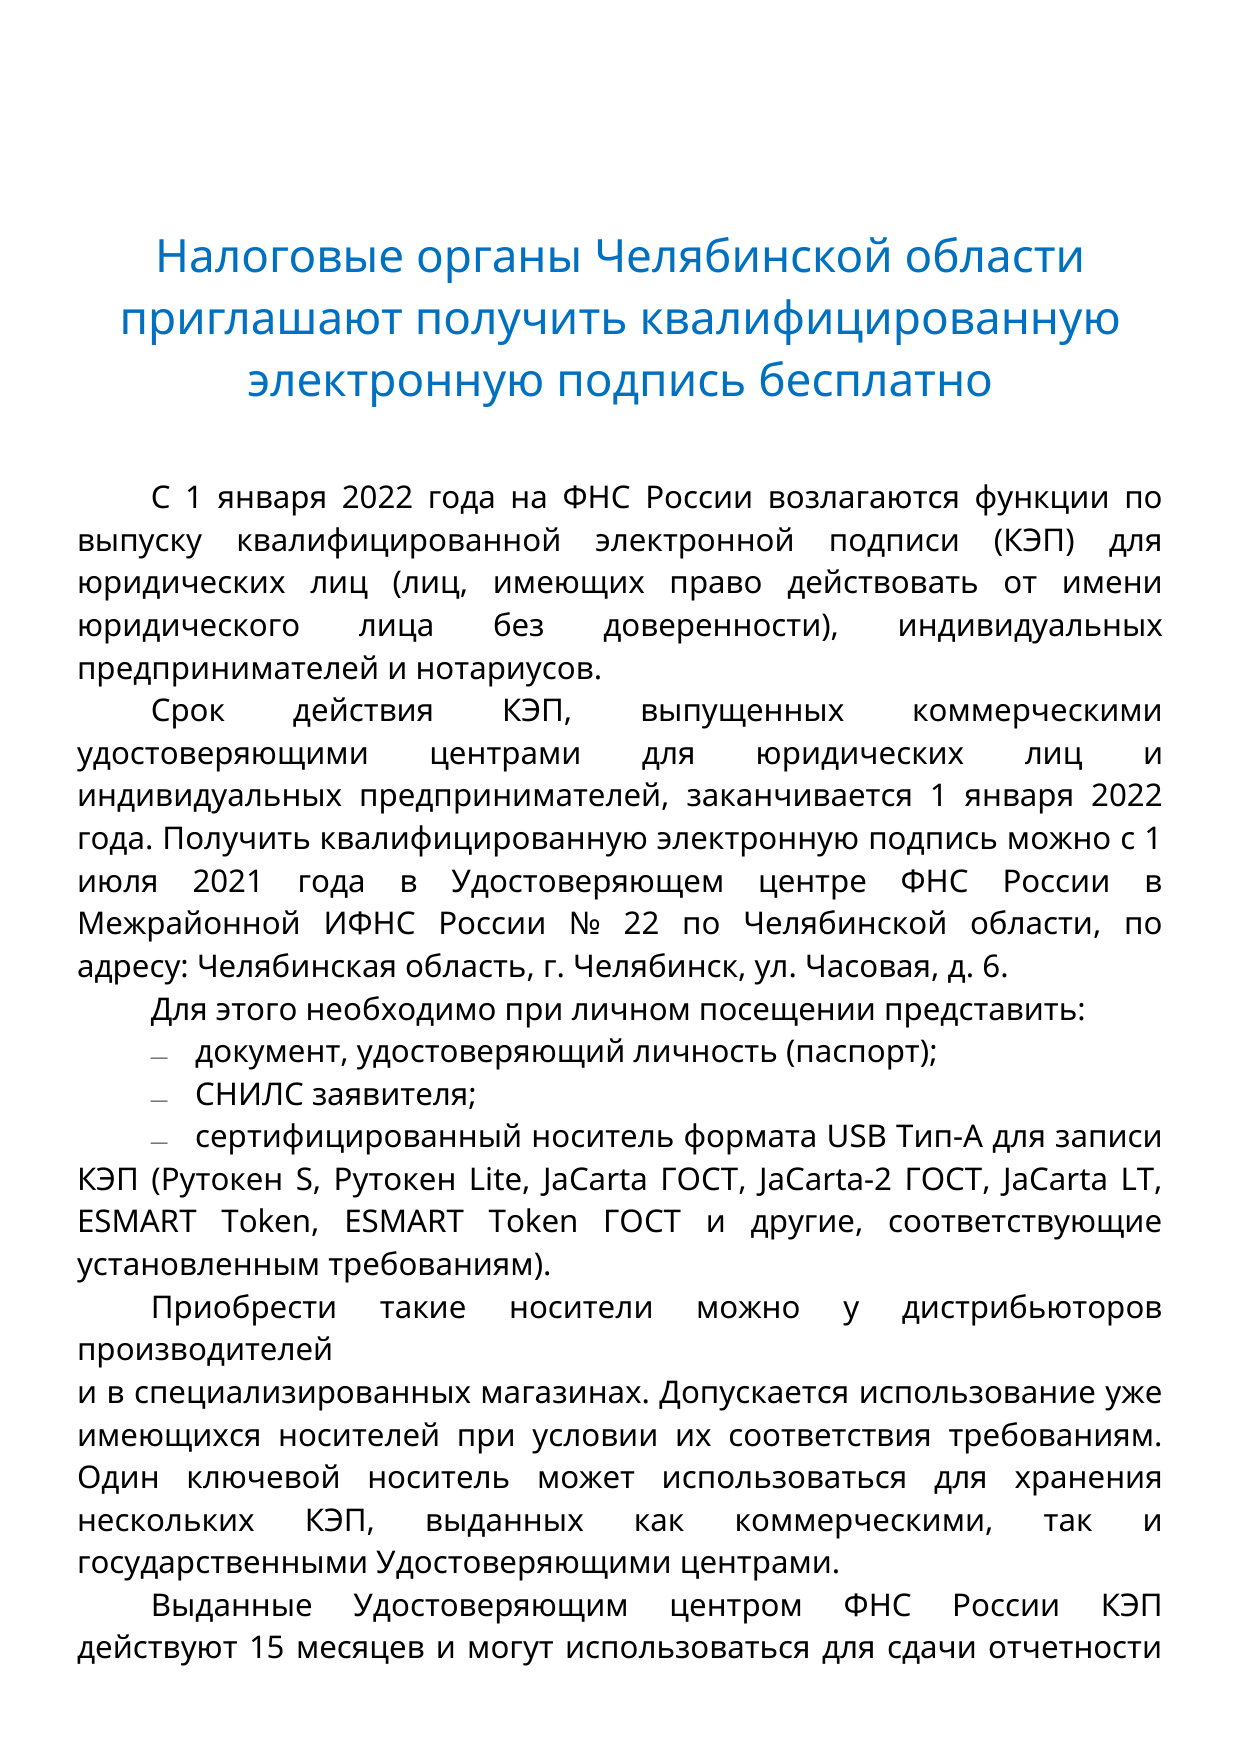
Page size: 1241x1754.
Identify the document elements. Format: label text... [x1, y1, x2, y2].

list сертифицированный носитель формата USB Тип-А для записи КЭП (Рутокен S, Рутокен Lite, JaCarta ГОСТ, JaCarta-2 ГОСТ, JaCarta LT, ESMART Token, ESMART Token ГОСТ и другие, соответствующие установленным требованиям). [77, 1114, 1163, 1285]
text Для этого необходимо при личном посещении представить: [77, 986, 1163, 1029]
list документ, удостоверяющий личность (паспорт); [77, 1029, 1163, 1072]
list СНИЛС заявителя; [77, 1072, 1163, 1114]
text Срок действия КЭП, выпущенных коммерческими удостоверяющими центрами для юридических лиц и индивидуальных предпринимателей, заканчивается 1 января 2022 года. Получить квалифицированную электронную подпись можно с 1 июля 2021 года в Удостоверяющем центре ФНС России в Межрайонной ИФНС России № 22 по Челябинской области, по адресу: Челябинская область, г. Челябинск, ул. Часовая, д. 6. [77, 688, 1163, 986]
text Налоговые органы Челябинской области приглашают получить квалифицированную электронную подпись бесплатно [77, 223, 1163, 410]
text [77, 1583, 1163, 1668]
text C 1 января 2022 года на ФНС России возлагаются функции по выпуску квалифицированной электронной подписи (КЭП) для юридических лиц (лиц, имеющих право действовать от имени юридического лица без доверенности), индивидуальных предпринимателей и нотариусов. [77, 475, 1163, 688]
text Приобрести такие носители можно у дистрибьюторов производителей и в специализированных магазинах. Допускается использование уже имеющихся носителей при условии их соответствия требованиям. Один ключевой носитель может использоваться для хранения нескольких КЭП, выданных как коммерческими, так и государственными Удостоверяющими центрами. [77, 1285, 1163, 1583]
